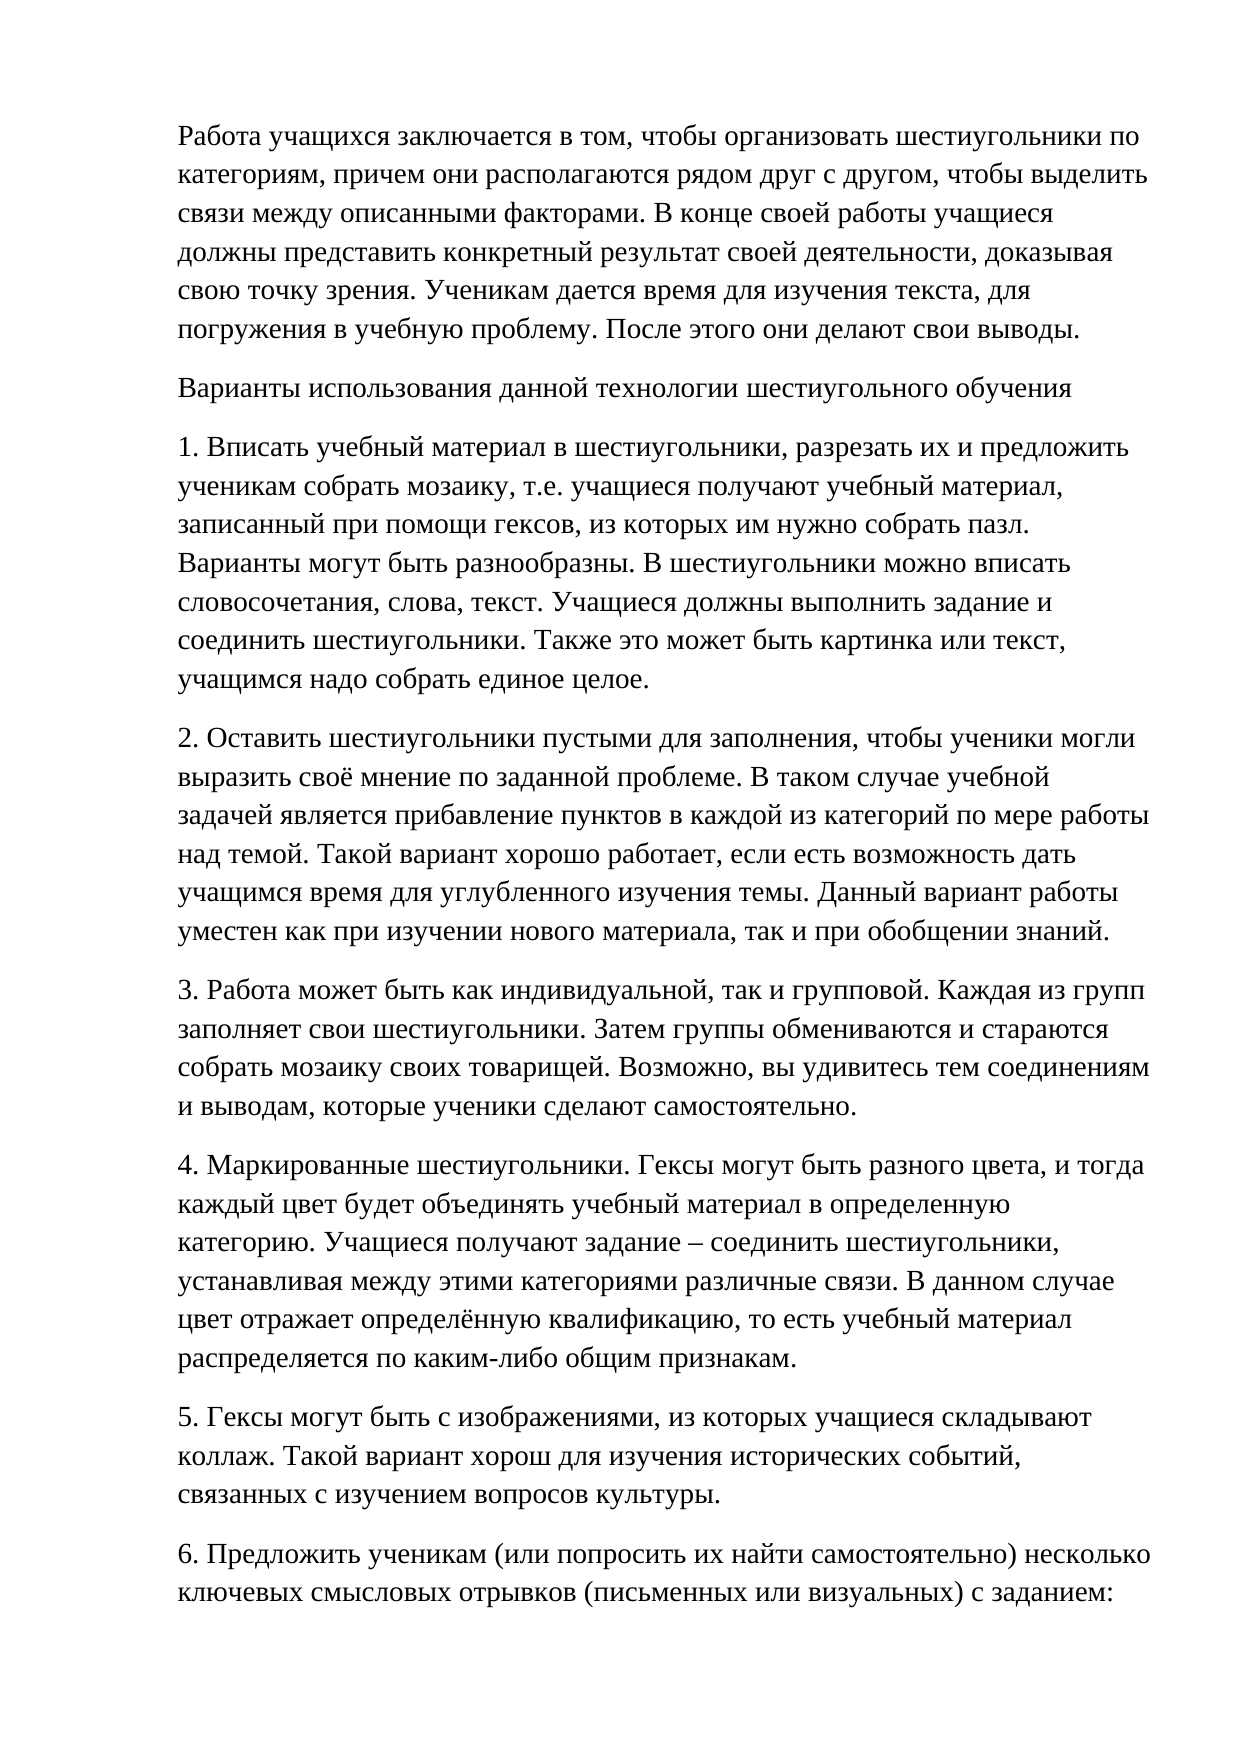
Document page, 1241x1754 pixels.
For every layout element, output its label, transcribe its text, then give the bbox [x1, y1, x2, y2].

text 5. Гексы могут быть с изображениями, из которых учащиеся складывают коллаж. Такой вариант хорош для изучения исторических событий, связанных с изучением вопросов культуры. [177, 1399, 1152, 1510]
text 2. Оставить шестиугольники пустыми для заполнения, чтобы ученики могли выразить своё мнение по заданной проблеме. В таком случае учебной задачей является прибавление пунктов в каждой из категорий по мере работы над темой. Такой вариант хорошо работает, если есть возможность дать учащимся время для углубленного изучения темы. Данный вариант работы уместен как при изучении нового материала, так и при обобщении знаний. [177, 720, 1152, 946]
text Варианты использования данной технологии шестиугольного обучения [177, 370, 1152, 404]
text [177, 1536, 1152, 1608]
text 1. Вписать учебный материал в шестиугольники, разрезать их и предложить ученикам собрать мозаику, т.е. учащиеся получают учебный материал, записанный при помощи гексов, из которых им нужно собрать пазл. Варианты могут быть разнообразны. В шестиугольники можно вписать словосочетания, слова, текст. Учащиеся должны выполнить задание и соединить шестиугольники. Также это может быть картинка или текст, учащимся надо собрать единое целое. [177, 429, 1152, 694]
text 3. Работа может быть как индивидуальной, так и групповой. Каждая из групп заполняет свои шестиугольники. Затем группы обмениваются и стараются собрать мозаику своих товарищей. Возможно, вы удивитесь тем соединениям и выводам, которые ученики сделают самостоятельно. [177, 972, 1152, 1121]
text Работа учащихся заключается в том, чтобы организовать шестиугольники по категориям, причем они располагаются рядом друг с другом, чтобы выделить связи между описанными факторами. В конце своей работы учащиеся должны представить конкретный результат своей деятельности, доказывая свою точку зрения. Ученикам дается время для изучения текста, для погружения в учебную проблему. После этого они делают свои выводы. [177, 118, 1152, 344]
text 4. Маркированные шестиугольники. Гексы могут быть разного цвета, и тогда каждый цвет будет объединять учебный материал в определенную категорию. Учащиеся получают задание – соединить шестиугольники, устанавливая между этими категориями различные связи. В данном случае цвет отражает определённую квалификацию, то есть учебный материал распределяется по каким-либо общим признакам. [177, 1147, 1152, 1373]
